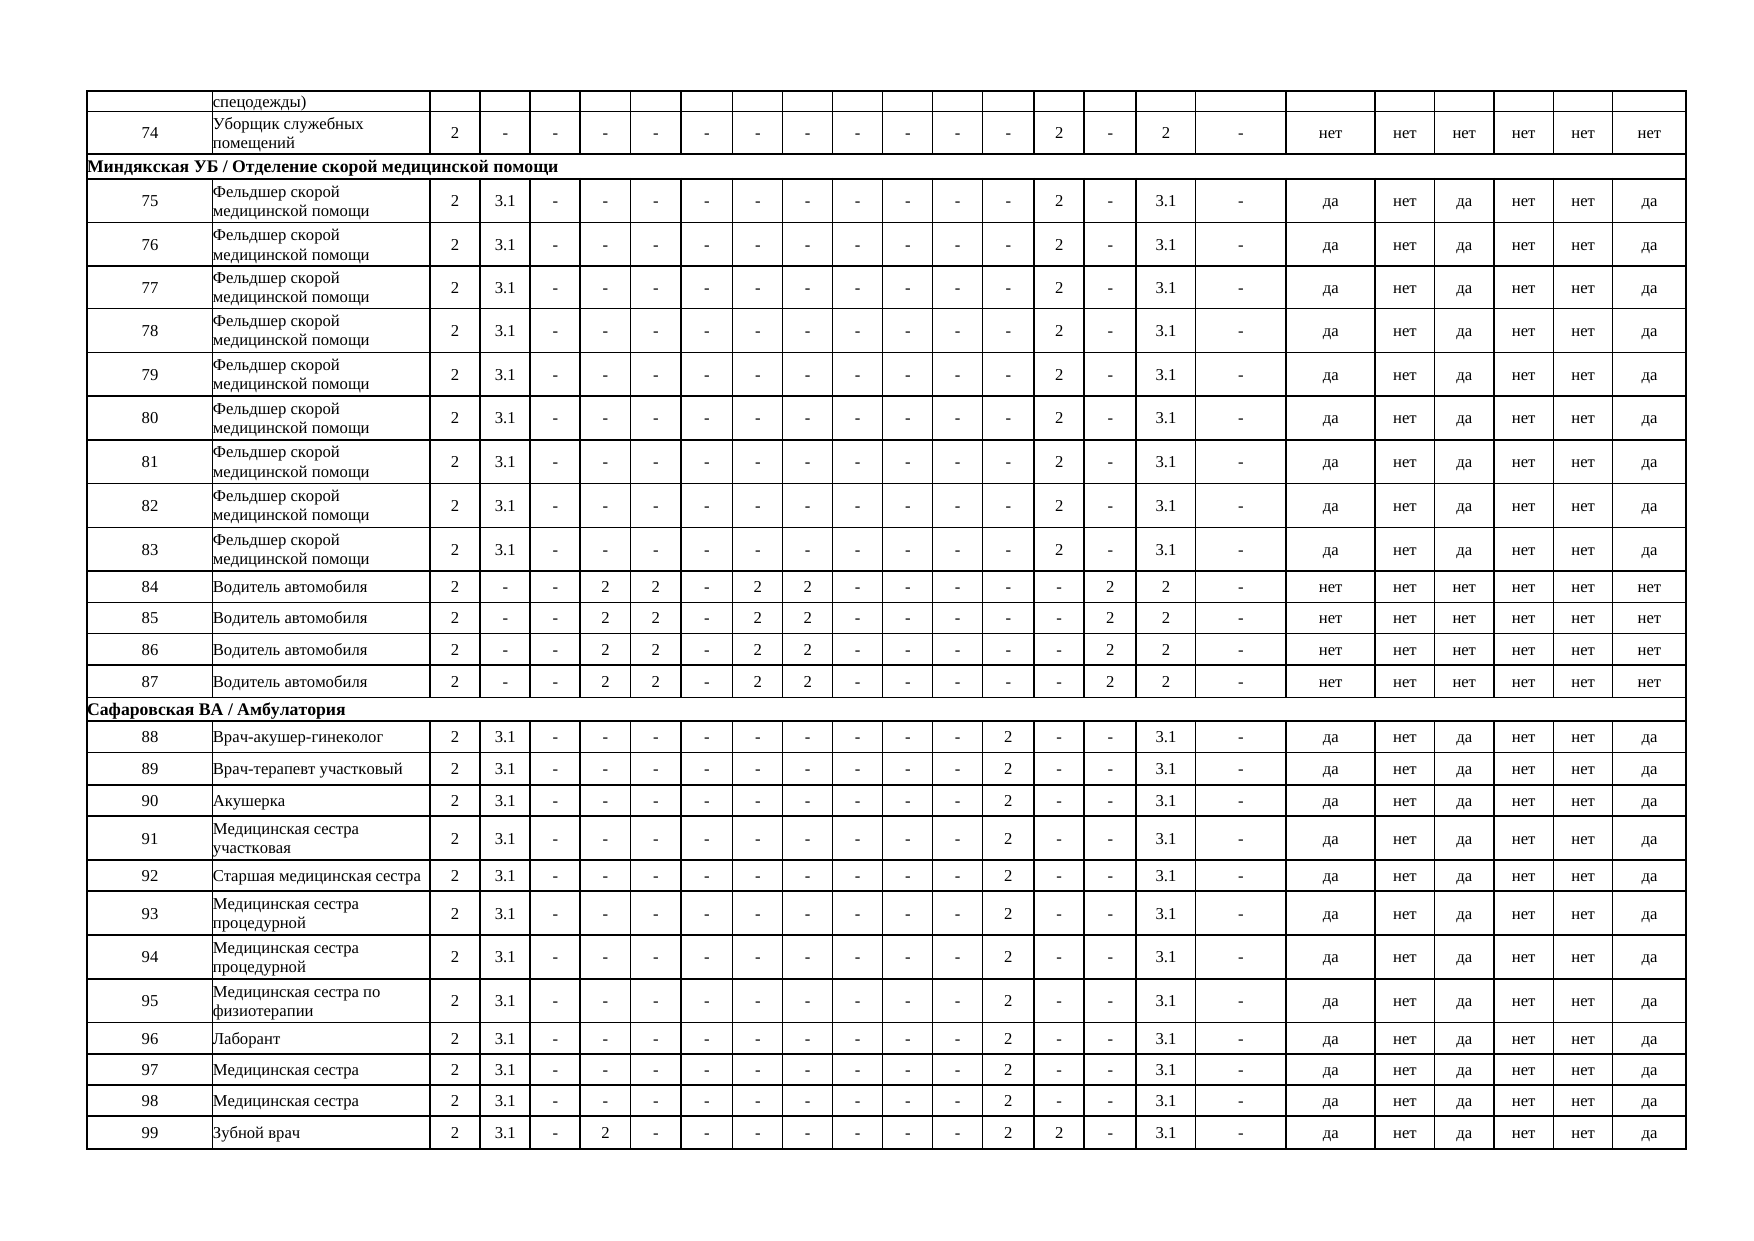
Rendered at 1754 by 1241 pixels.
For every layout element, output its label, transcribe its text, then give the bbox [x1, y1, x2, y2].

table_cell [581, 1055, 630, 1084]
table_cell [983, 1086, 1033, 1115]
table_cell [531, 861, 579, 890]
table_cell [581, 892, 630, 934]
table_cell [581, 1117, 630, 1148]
table_cell - [682, 180, 732, 222]
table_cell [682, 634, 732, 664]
table_cell - [983, 223, 1033, 265]
table_cell - [631, 180, 680, 222]
table_cell нет [1554, 267, 1612, 308]
table_cell - [933, 180, 982, 222]
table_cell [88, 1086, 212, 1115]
table_cell - [682, 267, 732, 308]
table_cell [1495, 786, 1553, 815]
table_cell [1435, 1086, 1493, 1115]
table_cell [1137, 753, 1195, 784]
table_cell нет [1495, 309, 1553, 351]
table_cell - [1196, 397, 1285, 439]
table_cell 3.1 [481, 223, 529, 265]
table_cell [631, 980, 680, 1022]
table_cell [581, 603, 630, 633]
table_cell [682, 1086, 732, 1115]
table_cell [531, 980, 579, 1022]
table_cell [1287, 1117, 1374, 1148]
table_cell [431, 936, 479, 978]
table_cell 2 [1035, 223, 1083, 265]
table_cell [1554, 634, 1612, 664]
table_cell 82 [88, 484, 212, 526]
table_cell 3.1 [1137, 528, 1195, 570]
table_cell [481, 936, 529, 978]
table_cell - [983, 309, 1033, 351]
table_cell 3.1 [1137, 484, 1195, 526]
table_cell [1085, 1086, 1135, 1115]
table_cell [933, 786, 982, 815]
table_cell - [531, 353, 579, 395]
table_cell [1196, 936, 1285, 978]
table_cell да [1287, 223, 1374, 265]
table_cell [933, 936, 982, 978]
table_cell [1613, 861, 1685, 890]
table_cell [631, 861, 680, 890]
table_cell нет [1495, 112, 1553, 153]
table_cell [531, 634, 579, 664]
table_cell 2 [431, 353, 479, 395]
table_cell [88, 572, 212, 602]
table_cell Фельдшер скорой медицинской помощи [213, 267, 429, 308]
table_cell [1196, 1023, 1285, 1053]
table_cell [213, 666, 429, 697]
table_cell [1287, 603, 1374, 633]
table_cell да [1287, 484, 1374, 526]
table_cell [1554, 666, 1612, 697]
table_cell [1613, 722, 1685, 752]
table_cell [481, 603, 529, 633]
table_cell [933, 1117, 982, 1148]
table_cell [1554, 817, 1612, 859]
table_cell - [833, 484, 882, 526]
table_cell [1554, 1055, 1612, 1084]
table_cell - [1085, 441, 1135, 483]
table_cell да [1435, 484, 1493, 526]
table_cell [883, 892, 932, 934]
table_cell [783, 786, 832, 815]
table_cell 2 [1035, 267, 1083, 308]
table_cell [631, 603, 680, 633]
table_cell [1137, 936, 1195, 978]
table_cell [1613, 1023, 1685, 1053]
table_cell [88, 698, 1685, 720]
table_cell 2 [1137, 112, 1195, 153]
table_cell - [933, 112, 982, 153]
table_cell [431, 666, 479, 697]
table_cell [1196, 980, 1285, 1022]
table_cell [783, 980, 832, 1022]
table_cell - [682, 484, 732, 526]
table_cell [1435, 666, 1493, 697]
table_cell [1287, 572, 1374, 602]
table_cell - [1196, 112, 1285, 153]
table_cell нет [1554, 92, 1612, 111]
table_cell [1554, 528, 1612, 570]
table_cell да [1613, 353, 1685, 395]
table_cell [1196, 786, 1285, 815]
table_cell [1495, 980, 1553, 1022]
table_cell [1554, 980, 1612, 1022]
table_cell - [531, 309, 579, 351]
table_cell 2 [431, 484, 479, 526]
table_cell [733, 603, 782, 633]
table_cell - [883, 309, 932, 351]
table_cell - [1085, 223, 1135, 265]
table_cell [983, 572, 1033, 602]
table_cell - [983, 92, 1033, 111]
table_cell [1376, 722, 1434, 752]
table_cell - [733, 92, 782, 111]
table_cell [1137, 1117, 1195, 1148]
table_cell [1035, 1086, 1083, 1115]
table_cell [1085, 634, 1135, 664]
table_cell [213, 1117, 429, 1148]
table_cell - [833, 441, 882, 483]
table_cell - [883, 267, 932, 308]
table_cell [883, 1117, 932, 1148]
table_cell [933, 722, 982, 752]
table_cell нет [1495, 484, 1553, 526]
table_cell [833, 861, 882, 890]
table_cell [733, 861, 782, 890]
table_cell - [1085, 180, 1135, 222]
table_cell - [1196, 441, 1285, 483]
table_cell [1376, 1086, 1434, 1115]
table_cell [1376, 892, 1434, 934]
table_cell - [531, 528, 579, 570]
table_cell - [682, 112, 732, 153]
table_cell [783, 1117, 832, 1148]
table_cell - [1085, 397, 1135, 439]
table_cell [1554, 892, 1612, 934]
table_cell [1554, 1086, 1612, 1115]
table_cell - [983, 484, 1033, 526]
table_cell - [581, 528, 630, 570]
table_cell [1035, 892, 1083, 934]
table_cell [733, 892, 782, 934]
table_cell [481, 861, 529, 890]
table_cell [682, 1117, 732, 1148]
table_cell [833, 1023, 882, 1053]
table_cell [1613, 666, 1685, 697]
table_cell да [1435, 223, 1493, 265]
table_cell - [783, 267, 832, 308]
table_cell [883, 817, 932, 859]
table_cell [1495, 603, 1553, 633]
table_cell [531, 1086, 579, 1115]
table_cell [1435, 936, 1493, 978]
table_cell - [631, 309, 680, 351]
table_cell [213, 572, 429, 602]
table_cell 2 [1035, 309, 1083, 351]
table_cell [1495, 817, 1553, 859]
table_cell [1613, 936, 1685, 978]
table_cell 2 [1035, 180, 1083, 222]
table_cell - [682, 223, 732, 265]
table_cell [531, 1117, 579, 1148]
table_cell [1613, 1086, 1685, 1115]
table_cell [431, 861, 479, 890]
table_cell нет [1376, 223, 1434, 265]
table_cell Фельдшер скорой медицинской помощи [213, 223, 429, 265]
table_cell - [733, 353, 782, 395]
table_cell - [833, 223, 882, 265]
table_cell 76 [88, 223, 212, 265]
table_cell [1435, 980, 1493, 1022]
table_cell - [783, 223, 832, 265]
table_cell - [631, 267, 680, 308]
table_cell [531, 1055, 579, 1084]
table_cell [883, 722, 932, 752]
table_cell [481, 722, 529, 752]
table_cell - [833, 92, 882, 111]
table_cell да [1287, 397, 1374, 439]
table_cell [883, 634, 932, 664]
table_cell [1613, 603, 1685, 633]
table_cell да [1613, 484, 1685, 526]
table_cell - [783, 180, 832, 222]
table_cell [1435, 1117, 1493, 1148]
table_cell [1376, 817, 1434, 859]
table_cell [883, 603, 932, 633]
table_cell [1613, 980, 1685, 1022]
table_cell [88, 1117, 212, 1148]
table_cell 83 [88, 528, 212, 570]
table_cell - [883, 180, 932, 222]
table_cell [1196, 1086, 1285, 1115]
table_cell нет [1376, 397, 1434, 439]
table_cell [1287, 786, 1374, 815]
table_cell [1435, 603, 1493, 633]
table_cell 2 [1035, 112, 1083, 153]
table_cell нет [1495, 223, 1553, 265]
table_cell - [1196, 180, 1285, 222]
table_cell - [581, 309, 630, 351]
table_cell нет [1554, 484, 1612, 526]
table_cell нет [1495, 267, 1553, 308]
table_cell - [531, 92, 579, 111]
table_cell 3.1 [481, 397, 529, 439]
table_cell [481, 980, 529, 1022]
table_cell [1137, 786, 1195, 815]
table_cell 2 [431, 180, 479, 222]
table_cell - [833, 267, 882, 308]
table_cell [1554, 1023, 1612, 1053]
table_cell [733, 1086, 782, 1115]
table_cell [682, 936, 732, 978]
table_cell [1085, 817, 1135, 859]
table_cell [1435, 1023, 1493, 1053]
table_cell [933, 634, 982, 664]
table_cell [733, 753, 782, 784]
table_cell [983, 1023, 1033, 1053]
table_cell нет [1435, 92, 1493, 111]
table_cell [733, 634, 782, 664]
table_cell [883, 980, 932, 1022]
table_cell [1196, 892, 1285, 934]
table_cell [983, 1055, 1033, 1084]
table_cell - [783, 441, 832, 483]
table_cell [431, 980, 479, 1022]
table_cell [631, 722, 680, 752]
table_cell да [1435, 353, 1493, 395]
table_cell 2 [1137, 92, 1195, 111]
table_cell - [1085, 528, 1135, 570]
table_cell нет [1287, 112, 1374, 153]
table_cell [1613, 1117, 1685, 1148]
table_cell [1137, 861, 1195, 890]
table_cell - [733, 223, 782, 265]
table_cell - [1085, 112, 1135, 153]
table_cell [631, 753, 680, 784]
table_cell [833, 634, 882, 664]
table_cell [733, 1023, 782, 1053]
table_cell - [1196, 484, 1285, 526]
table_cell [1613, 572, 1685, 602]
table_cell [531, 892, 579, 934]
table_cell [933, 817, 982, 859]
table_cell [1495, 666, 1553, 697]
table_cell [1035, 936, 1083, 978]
table_cell нет [1376, 309, 1434, 351]
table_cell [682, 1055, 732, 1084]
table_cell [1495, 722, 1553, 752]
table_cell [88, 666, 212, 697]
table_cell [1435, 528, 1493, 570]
table_cell 3.1 [481, 353, 529, 395]
table_cell - [883, 112, 932, 153]
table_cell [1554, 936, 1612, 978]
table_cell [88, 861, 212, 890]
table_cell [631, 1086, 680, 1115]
table_cell 81 [88, 441, 212, 483]
table_cell 3.1 [481, 180, 529, 222]
table_cell нет [1554, 309, 1612, 351]
table_cell да [1287, 441, 1374, 483]
table_cell нет [1495, 353, 1553, 395]
table_cell - [833, 353, 882, 395]
table_cell 3.1 [1137, 309, 1195, 351]
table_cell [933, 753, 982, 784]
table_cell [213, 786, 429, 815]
table_cell нет [1376, 92, 1434, 111]
table_cell - [883, 441, 932, 483]
table_cell - [1196, 528, 1285, 570]
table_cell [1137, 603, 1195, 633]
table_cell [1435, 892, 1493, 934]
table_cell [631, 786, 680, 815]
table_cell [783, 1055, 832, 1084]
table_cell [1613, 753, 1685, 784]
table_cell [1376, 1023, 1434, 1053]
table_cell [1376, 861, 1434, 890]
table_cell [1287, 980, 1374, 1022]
table_cell - [783, 353, 832, 395]
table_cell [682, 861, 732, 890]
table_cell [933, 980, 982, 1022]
table_cell - [783, 112, 832, 153]
table_cell - [733, 441, 782, 483]
table_cell - [983, 397, 1033, 439]
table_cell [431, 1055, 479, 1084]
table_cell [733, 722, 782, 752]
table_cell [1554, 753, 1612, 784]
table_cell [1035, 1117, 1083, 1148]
table_cell - [883, 484, 932, 526]
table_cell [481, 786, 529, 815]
table_cell 75 [88, 180, 212, 222]
table_cell - [933, 484, 982, 526]
table_cell 2 [431, 223, 479, 265]
table_cell - [682, 528, 732, 570]
table_cell - [733, 397, 782, 439]
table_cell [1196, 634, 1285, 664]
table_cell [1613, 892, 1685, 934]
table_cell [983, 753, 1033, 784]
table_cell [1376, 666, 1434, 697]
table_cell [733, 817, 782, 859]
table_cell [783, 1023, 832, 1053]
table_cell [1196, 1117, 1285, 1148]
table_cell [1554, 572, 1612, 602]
table_cell нет [1376, 441, 1434, 483]
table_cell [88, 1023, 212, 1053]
table_cell 3.1 [1137, 397, 1195, 439]
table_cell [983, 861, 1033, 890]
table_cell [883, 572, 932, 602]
table_cell да [1287, 528, 1374, 570]
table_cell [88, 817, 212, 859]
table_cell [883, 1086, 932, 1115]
table_cell - [933, 397, 982, 439]
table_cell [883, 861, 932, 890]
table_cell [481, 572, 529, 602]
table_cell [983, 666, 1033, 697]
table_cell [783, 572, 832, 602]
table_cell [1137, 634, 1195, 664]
table_cell 74 [88, 112, 212, 153]
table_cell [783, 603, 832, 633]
table_cell Фельдшер скорой медицинской помощи [213, 441, 429, 483]
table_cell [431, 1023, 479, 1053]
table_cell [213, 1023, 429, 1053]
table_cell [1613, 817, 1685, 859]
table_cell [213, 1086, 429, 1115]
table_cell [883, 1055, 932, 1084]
table_cell - [1196, 223, 1285, 265]
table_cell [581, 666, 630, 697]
table_cell 2 [431, 309, 479, 351]
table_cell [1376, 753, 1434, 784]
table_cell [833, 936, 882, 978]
table_cell - [581, 484, 630, 526]
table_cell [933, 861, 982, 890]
table_cell - [581, 112, 630, 153]
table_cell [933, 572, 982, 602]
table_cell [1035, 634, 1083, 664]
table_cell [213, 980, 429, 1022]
table_cell нет [1613, 112, 1685, 153]
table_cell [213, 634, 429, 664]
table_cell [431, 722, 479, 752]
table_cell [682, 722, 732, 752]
table_cell - [581, 441, 630, 483]
table_cell да [1613, 309, 1685, 351]
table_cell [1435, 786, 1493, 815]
table_cell Фельдшер скорой медицинской помощи [213, 309, 429, 351]
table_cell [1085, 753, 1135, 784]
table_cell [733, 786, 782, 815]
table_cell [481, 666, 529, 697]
table_cell - [783, 397, 832, 439]
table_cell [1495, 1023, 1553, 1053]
table_cell - [531, 112, 579, 153]
table_cell - [631, 441, 680, 483]
table_cell 3.1 [1137, 223, 1195, 265]
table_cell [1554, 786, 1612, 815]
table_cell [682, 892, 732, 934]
table_cell Миндякская УБ / Отделение скорой медицинской помощи [88, 155, 1685, 178]
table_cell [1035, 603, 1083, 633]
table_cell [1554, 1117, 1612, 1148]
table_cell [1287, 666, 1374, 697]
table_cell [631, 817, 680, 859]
table_cell - [531, 180, 579, 222]
table_cell - [733, 528, 782, 570]
table_cell нет [1554, 223, 1612, 265]
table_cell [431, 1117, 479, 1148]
table_cell 77 [88, 267, 212, 308]
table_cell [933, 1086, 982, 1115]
table_cell да [1435, 441, 1493, 483]
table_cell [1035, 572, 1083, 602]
table_cell - [933, 309, 982, 351]
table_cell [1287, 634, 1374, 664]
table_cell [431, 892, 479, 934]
table_cell да [1613, 441, 1685, 483]
table_cell - [631, 112, 680, 153]
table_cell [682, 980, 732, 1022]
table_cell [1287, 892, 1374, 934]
table_cell - [1196, 309, 1285, 351]
table_cell - [682, 353, 732, 395]
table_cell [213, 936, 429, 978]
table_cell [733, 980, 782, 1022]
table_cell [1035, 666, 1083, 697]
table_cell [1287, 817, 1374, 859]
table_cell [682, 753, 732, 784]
table_cell Фельдшер скорой медицинской помощи [213, 484, 429, 526]
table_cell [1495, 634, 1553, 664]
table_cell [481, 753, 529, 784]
table_cell - [581, 180, 630, 222]
table_cell да [1287, 309, 1374, 351]
table_cell да [1613, 180, 1685, 222]
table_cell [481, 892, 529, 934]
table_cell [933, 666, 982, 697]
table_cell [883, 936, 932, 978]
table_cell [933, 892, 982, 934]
table_cell - [983, 180, 1033, 222]
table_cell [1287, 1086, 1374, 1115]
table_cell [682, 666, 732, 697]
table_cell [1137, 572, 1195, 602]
table_cell - [883, 528, 932, 570]
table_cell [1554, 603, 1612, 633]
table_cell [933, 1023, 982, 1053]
table_cell - [833, 309, 882, 351]
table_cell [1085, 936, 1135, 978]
table_cell нет [1613, 92, 1685, 111]
table_cell - [481, 92, 529, 111]
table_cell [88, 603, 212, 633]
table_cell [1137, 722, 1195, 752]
table_cell да [1613, 223, 1685, 265]
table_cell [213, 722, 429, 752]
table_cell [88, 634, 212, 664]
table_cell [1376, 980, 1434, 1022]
table_cell нет [1495, 397, 1553, 439]
table_cell - [631, 397, 680, 439]
table_cell - [531, 267, 579, 308]
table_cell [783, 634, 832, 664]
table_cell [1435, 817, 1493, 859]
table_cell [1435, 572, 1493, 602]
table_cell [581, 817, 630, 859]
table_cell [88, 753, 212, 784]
table_cell - [481, 112, 529, 153]
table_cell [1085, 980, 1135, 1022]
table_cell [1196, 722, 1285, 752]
table_cell 2 [1035, 92, 1083, 111]
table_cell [213, 92, 429, 111]
table_cell - [933, 92, 982, 111]
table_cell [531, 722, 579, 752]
table_cell 79 [88, 353, 212, 395]
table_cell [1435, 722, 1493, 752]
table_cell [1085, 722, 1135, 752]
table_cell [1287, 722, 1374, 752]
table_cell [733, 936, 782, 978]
table_cell - [682, 441, 732, 483]
table_cell нет [1554, 441, 1612, 483]
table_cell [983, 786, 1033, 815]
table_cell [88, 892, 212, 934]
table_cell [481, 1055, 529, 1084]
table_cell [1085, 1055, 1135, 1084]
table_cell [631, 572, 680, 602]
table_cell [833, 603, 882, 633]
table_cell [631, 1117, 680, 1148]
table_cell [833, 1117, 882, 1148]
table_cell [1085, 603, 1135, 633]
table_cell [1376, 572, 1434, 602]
table_cell - [983, 528, 1033, 570]
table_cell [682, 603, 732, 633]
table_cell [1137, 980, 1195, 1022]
table_cell 3.1 [481, 441, 529, 483]
table_cell - [1085, 484, 1135, 526]
table_cell - [783, 309, 832, 351]
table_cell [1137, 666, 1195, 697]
table_cell - [1196, 267, 1285, 308]
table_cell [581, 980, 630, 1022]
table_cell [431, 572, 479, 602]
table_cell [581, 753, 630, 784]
table_cell - [833, 112, 882, 153]
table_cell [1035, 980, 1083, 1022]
table_cell Фельдшер скорой медицинской помощи [213, 180, 429, 222]
table_cell - [733, 112, 782, 153]
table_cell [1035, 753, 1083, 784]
table_cell да [1287, 180, 1374, 222]
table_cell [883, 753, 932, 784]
table_cell 3.1 [481, 267, 529, 308]
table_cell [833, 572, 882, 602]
table_cell - [1085, 309, 1135, 351]
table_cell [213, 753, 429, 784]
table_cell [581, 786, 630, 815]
table_cell - [983, 267, 1033, 308]
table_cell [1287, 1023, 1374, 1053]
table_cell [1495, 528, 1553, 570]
table_cell - [883, 92, 932, 111]
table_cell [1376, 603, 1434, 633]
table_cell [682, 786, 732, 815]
table_cell 2 [431, 397, 479, 439]
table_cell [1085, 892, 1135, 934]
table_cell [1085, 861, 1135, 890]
table_cell - [631, 223, 680, 265]
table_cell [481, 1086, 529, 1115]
table_cell - [631, 484, 680, 526]
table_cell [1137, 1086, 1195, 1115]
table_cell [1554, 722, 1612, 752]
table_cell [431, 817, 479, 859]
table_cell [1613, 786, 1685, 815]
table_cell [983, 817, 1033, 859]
table_cell - [631, 353, 680, 395]
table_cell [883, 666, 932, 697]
table_cell - [933, 267, 982, 308]
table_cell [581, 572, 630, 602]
table_cell - [631, 92, 680, 111]
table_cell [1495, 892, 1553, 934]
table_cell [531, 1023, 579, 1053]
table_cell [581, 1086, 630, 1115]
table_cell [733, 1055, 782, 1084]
table_cell 2 [431, 112, 479, 153]
table_cell 3.1 [1137, 267, 1195, 308]
table_cell да [1435, 309, 1493, 351]
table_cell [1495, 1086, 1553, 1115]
table_cell - [883, 223, 932, 265]
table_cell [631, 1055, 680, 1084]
table_cell - [733, 267, 782, 308]
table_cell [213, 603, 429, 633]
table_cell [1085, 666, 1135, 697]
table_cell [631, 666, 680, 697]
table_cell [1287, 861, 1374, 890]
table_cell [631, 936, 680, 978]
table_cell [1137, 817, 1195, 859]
table_cell 3.1 [481, 528, 529, 570]
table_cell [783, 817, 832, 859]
table_cell - [581, 223, 630, 265]
table_cell да [1287, 267, 1374, 308]
table_cell нет [1376, 484, 1434, 526]
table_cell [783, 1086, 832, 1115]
table_cell нет [1554, 353, 1612, 395]
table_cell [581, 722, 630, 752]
table_cell 78 [88, 309, 212, 351]
table_cell - [531, 441, 579, 483]
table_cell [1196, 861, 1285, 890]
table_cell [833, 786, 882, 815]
table_cell - [631, 528, 680, 570]
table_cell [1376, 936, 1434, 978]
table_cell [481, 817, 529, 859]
table_cell - [682, 309, 732, 351]
table_cell Уборщик служебных помещений [213, 112, 429, 153]
table_cell нет [1554, 112, 1612, 153]
table_cell - [883, 397, 932, 439]
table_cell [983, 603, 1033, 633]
table_cell да [1435, 180, 1493, 222]
table_cell 2 [1035, 484, 1083, 526]
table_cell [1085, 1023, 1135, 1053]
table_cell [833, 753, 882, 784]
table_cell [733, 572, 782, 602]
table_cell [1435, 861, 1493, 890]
table_cell нет [1554, 180, 1612, 222]
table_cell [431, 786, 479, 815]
table_cell - [833, 397, 882, 439]
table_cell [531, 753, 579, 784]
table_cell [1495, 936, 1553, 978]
table_cell нет [1495, 92, 1553, 111]
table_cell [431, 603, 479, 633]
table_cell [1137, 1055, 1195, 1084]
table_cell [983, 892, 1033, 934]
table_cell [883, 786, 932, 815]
table_cell - [581, 267, 630, 308]
table_cell - [933, 223, 982, 265]
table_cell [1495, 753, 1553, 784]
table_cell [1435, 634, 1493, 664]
table_cell 3.1 [1137, 180, 1195, 222]
table_cell - [682, 397, 732, 439]
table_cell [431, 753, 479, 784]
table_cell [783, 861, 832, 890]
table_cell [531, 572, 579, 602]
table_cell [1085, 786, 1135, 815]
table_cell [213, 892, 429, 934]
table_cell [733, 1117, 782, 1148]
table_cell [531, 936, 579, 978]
table_cell да [1613, 397, 1685, 439]
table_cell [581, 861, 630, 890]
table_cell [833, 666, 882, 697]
table_cell - [933, 353, 982, 395]
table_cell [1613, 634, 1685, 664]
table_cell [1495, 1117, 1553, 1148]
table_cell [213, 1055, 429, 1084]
table_cell нет [1376, 267, 1434, 308]
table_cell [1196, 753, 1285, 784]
table_cell - [581, 397, 630, 439]
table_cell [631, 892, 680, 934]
table_cell - [733, 309, 782, 351]
table_cell 80 [88, 397, 212, 439]
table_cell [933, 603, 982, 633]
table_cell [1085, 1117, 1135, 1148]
table_cell - [983, 112, 1033, 153]
table_cell - [531, 223, 579, 265]
table_cell 3.1 [481, 484, 529, 526]
table_cell - [1196, 92, 1285, 111]
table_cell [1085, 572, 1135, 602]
table_cell нет [1554, 397, 1612, 439]
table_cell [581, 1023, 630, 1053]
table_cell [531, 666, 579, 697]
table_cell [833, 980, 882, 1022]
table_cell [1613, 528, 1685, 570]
table_cell - [1085, 92, 1135, 111]
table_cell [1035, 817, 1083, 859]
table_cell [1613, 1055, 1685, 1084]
table_cell нет [1435, 112, 1493, 153]
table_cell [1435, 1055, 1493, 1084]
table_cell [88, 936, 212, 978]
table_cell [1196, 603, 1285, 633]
table_cell 2 [431, 528, 479, 570]
table_cell - [833, 180, 882, 222]
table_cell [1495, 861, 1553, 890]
table_cell - [581, 353, 630, 395]
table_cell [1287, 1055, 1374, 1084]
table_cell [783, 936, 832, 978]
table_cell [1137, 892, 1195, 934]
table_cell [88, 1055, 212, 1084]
table_cell 2 [1035, 353, 1083, 395]
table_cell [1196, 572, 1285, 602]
table_cell - [933, 441, 982, 483]
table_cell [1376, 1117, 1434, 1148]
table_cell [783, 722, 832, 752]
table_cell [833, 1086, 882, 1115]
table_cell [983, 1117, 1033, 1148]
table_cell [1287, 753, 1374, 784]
table_cell Фельдшер скорой медицинской помощи [213, 397, 429, 439]
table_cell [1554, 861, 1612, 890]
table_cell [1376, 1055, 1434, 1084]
table_cell Фельдшер скорой медицинской помощи [213, 353, 429, 395]
table_cell 2 [431, 441, 479, 483]
table_cell - [783, 484, 832, 526]
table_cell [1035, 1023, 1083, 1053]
table_cell - [833, 528, 882, 570]
table_cell - [933, 528, 982, 570]
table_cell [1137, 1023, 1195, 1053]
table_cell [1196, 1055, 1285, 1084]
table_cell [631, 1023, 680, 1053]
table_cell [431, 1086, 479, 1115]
table_cell 73 [88, 92, 212, 111]
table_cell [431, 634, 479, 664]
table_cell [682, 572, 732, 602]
table_cell 3.1 [1137, 353, 1195, 395]
table_cell - [983, 353, 1033, 395]
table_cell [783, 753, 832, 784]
table_cell да [1613, 267, 1685, 308]
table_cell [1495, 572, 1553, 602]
table_cell - [531, 397, 579, 439]
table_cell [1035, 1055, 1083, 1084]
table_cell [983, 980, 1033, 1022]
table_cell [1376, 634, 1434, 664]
table_cell - [783, 528, 832, 570]
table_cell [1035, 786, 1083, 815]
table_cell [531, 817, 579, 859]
table_cell нет [1495, 441, 1553, 483]
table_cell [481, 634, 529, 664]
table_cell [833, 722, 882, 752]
table_cell - [733, 484, 782, 526]
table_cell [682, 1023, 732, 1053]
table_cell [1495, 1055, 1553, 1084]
table_cell 2 [1035, 441, 1083, 483]
table_cell - [733, 180, 782, 222]
table_cell - [783, 92, 832, 111]
table_cell нет [1287, 92, 1374, 111]
table_cell - [883, 353, 932, 395]
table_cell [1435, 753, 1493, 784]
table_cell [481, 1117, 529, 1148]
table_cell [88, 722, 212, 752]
table_cell - [581, 92, 630, 111]
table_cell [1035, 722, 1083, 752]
table_cell 2 [431, 267, 479, 308]
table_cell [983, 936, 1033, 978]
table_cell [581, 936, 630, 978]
table_cell да [1435, 267, 1493, 308]
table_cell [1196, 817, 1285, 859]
table_cell - [1196, 353, 1285, 395]
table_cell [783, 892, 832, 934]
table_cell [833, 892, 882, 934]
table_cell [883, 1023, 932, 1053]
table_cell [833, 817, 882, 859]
table_cell - [531, 484, 579, 526]
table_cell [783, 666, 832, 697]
table_cell 3.1 [1137, 441, 1195, 483]
table_cell нет [1376, 180, 1434, 222]
table_cell 2 [1035, 528, 1083, 570]
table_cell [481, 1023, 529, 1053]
table_cell нет [1495, 180, 1553, 222]
table_cell - [431, 92, 479, 111]
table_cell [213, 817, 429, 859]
table_cell 3.1 [481, 309, 529, 351]
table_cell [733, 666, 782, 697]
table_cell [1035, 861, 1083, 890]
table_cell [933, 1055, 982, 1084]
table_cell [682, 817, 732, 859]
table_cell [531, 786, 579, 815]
table_cell - [1085, 353, 1135, 395]
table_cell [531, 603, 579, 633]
table_cell нет [1376, 528, 1434, 570]
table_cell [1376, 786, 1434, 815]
table_cell нет [1376, 353, 1434, 395]
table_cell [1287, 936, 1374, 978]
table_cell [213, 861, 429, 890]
table_cell да [1435, 397, 1493, 439]
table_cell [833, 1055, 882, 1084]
table_cell 2 [1035, 397, 1083, 439]
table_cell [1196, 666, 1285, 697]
table_cell нет [1376, 112, 1434, 153]
table_cell - [983, 441, 1033, 483]
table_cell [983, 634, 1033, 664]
table_cell да [1287, 353, 1374, 395]
table_cell - [682, 92, 732, 111]
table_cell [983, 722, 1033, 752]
table_cell Фельдшер скорой медицинской помощи [213, 528, 429, 570]
table_cell - [1085, 267, 1135, 308]
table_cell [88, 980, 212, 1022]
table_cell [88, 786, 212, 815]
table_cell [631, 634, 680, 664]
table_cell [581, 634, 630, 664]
